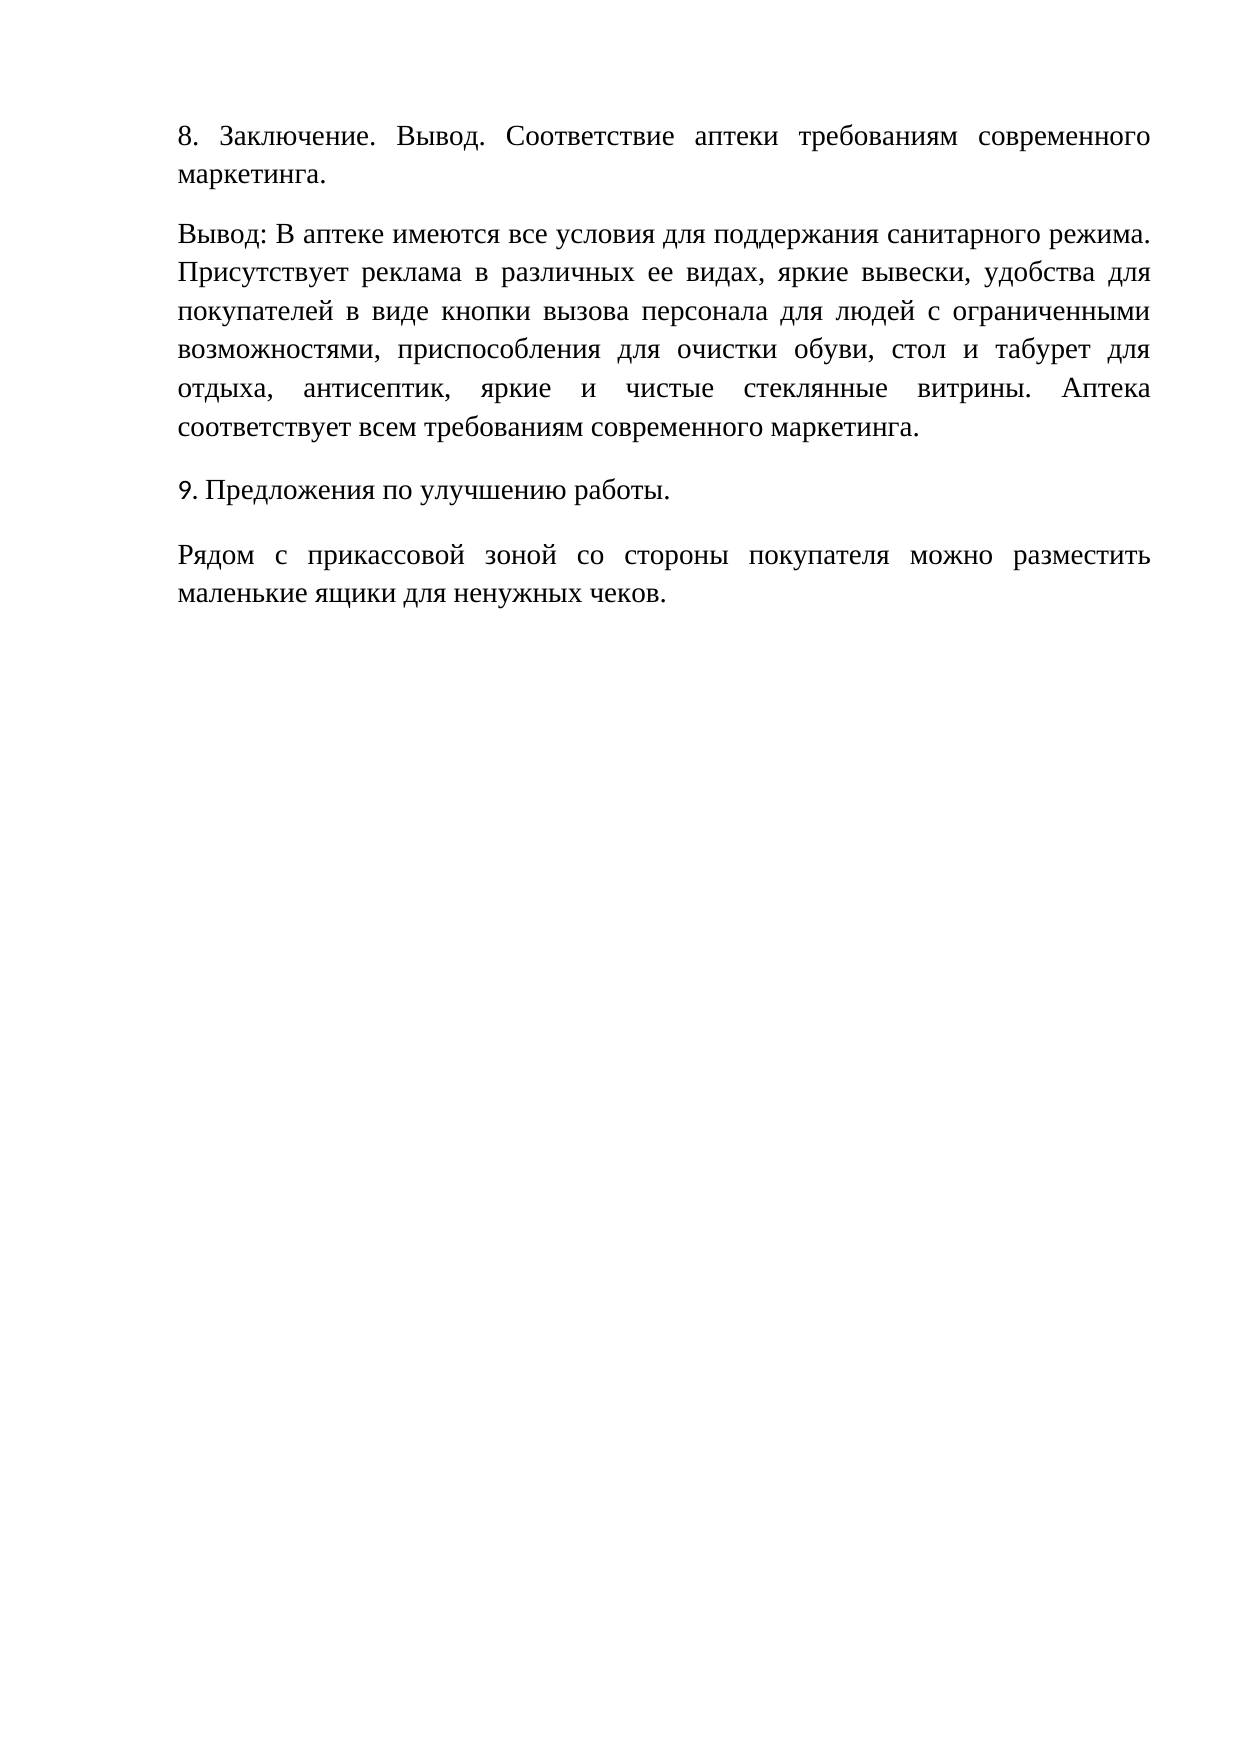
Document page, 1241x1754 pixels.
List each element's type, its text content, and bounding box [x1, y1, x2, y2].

text 8. Заключение. Вывод. Соответствие аптеки требованиям современного маркетинга. [177, 118, 1152, 190]
text Вывод: В аптеке имеются все условия для поддержания санитарного режима. Присутствует реклама в различных ее видах, яркие вывески, удобства для покупателей в виде кнопки вызова персонала для людей с ограниченными возможностями, приспособления для очистки обуви, стол и табурет для отдыха, антисептик, яркие и чистые стеклянные витрины. Аптека соответствует всем требованиям современного маркетинга. [177, 216, 1152, 442]
text 9. Предложения по улучшению работы. [177, 472, 1152, 507]
text Рядом с прикассовой зоной со стороны покупателя можно разместить маленькие ящики для ненужных чеков. [177, 537, 1152, 609]
